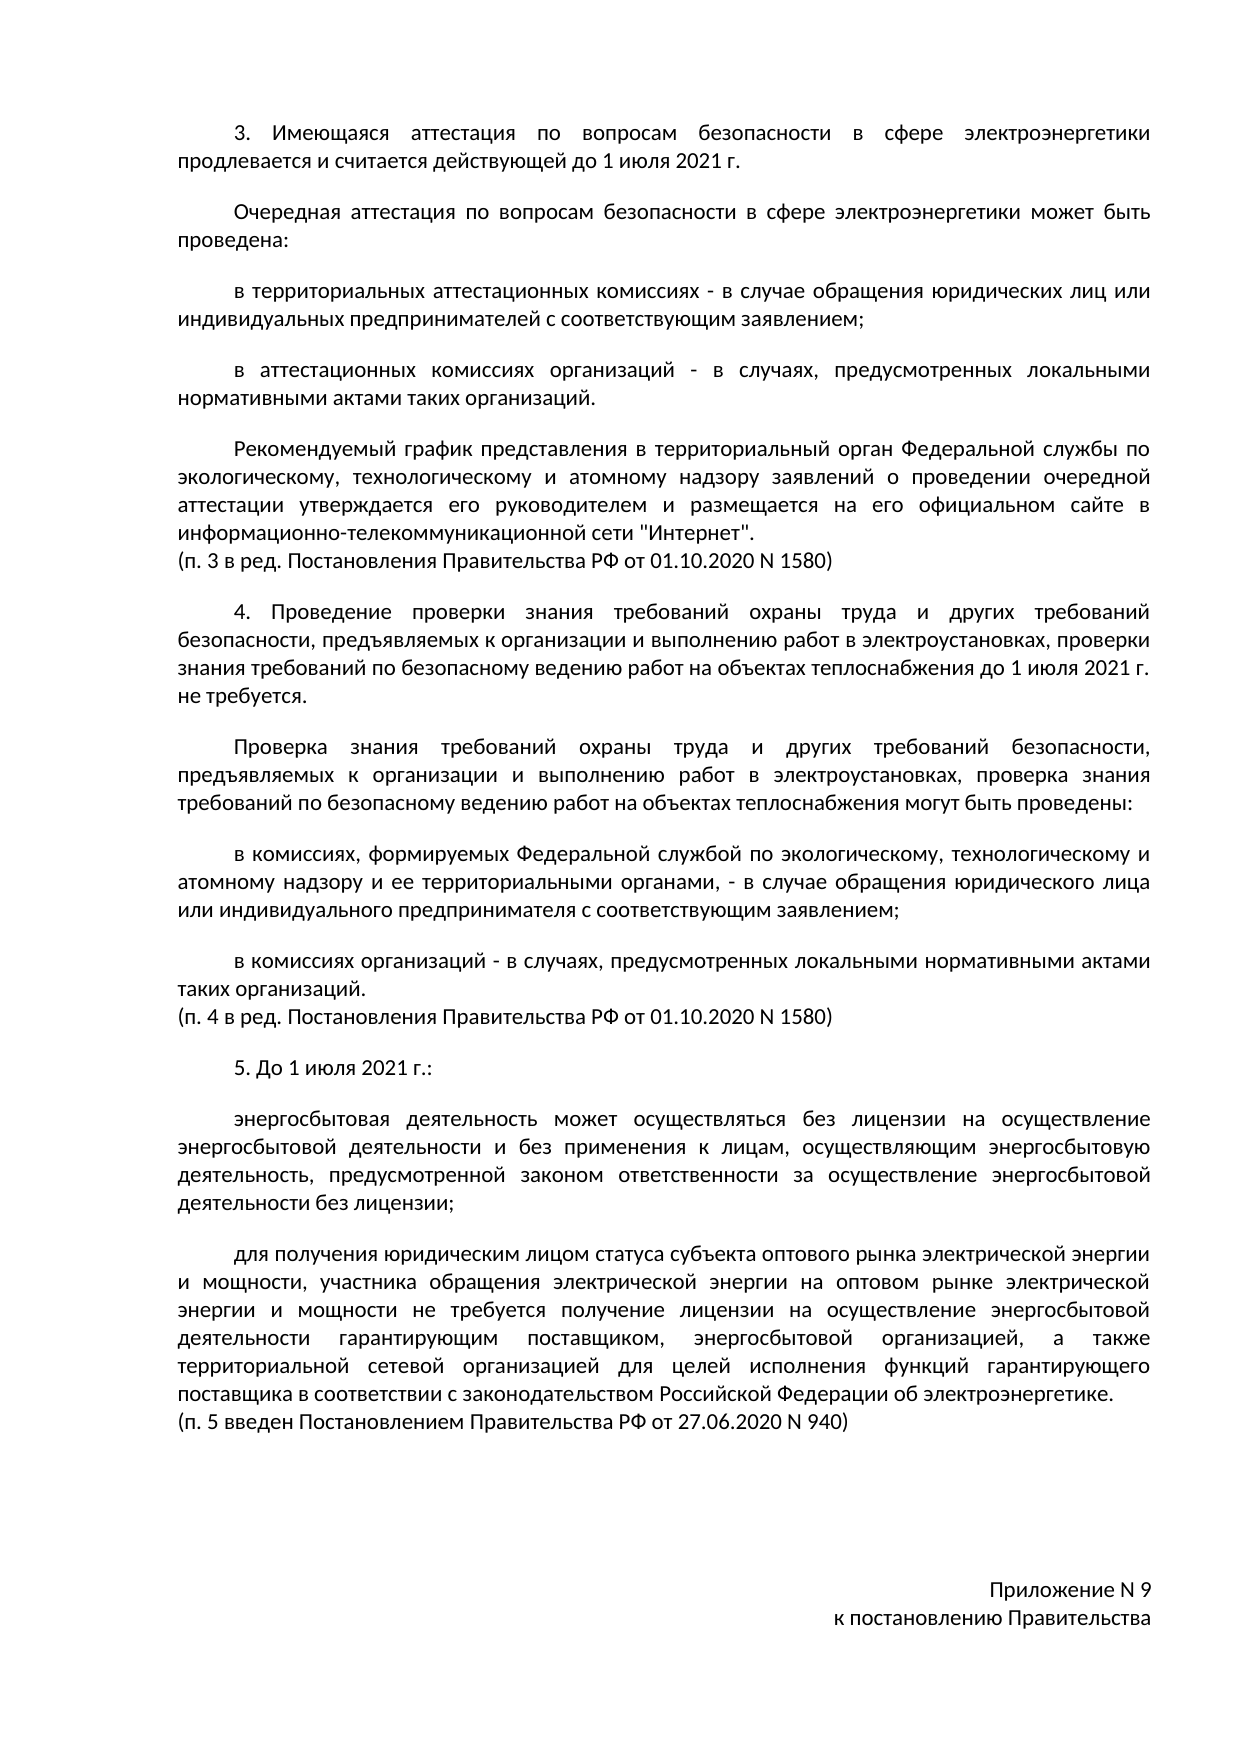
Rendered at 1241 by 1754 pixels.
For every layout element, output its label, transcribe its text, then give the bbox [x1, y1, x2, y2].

text энергосбытовая деятельность может осуществляться без лицензии на осуществление энергосбытовой деятельности и без применения к лицам, осуществляющим энергосбытовую деятельность, предусмотренной законом ответственности за осуществление энергосбытовой деятельности без лицензии; [177, 1104, 1152, 1216]
text 3. Имеющаяся аттестация по вопросам безопасности в сфере электроэнергетики продлевается и считается действующей до 1 июля 2021 г. [177, 118, 1152, 174]
text в аттестационных комиссиях организаций - в случаях, предусмотренных локальными нормативными актами таких организаций. [177, 355, 1152, 411]
text в территориальных аттестационных комиссиях - в случае обращения юридических лиц или индивидуальных предпринимателей с соответствующим заявлением; [177, 276, 1152, 332]
text 4. Проведение проверки знания требований охраны труда и других требований безопасности, предъявляемых к организации и выполнению работ в электроустановках, проверки знания требований по безопасному ведению работ на объектах теплоснабжения до 1 июля 2021 г. не требуется. [177, 597, 1152, 709]
text Очередная аттестация по вопросам безопасности в сфере электроэнергетики может быть проведена: [177, 197, 1152, 253]
text для получения юридическим лицом статуса субъекта оптового рынка электрической энергии и мощности, участника обращения электрической энергии на оптовом рынке электрической энергии и мощности не требуется получение лицензии на осуществление энергосбытовой деятельности гарантирующим поставщиком, энергосбытовой организацией, а также территориальной сетевой организацией для целей исполнения функций гарантирующего поставщика в соответствии с законодательством Российской Федерации об электроэнергетике. [177, 1239, 1152, 1407]
text к постановлению Правительства [177, 1603, 1152, 1631]
text Рекомендуемый график представления в территориальный орган Федеральной службы по экологическому, технологическому и атомному надзору заявлений о проведении очередной аттестации утверждается его руководителем и размещается на его официальном сайте в информационно-телекоммуникационной сети "Интернет". [177, 434, 1152, 546]
text в комиссиях, формируемых Федеральной службой по экологическому, технологическому и атомному надзору и ее территориальными органами, - в случае обращения юридического лица или индивидуального предпринимателя с соответствующим заявлением; [177, 839, 1152, 923]
text в комиссиях организаций - в случаях, предусмотренных локальными нормативными актами таких организаций. [177, 946, 1152, 1002]
text 5. До 1 июля 2021 г.: [177, 1053, 1152, 1081]
text Приложение N 9 [177, 1575, 1152, 1603]
text Проверка знания требований охраны труда и других требований безопасности, предъявляемых к организации и выполнению работ в электроустановках, проверка знания требований по безопасному ведению работ на объектах теплоснабжения могут быть проведены: [177, 732, 1152, 816]
text (п. 3 в ред. Постановления Правительства РФ от 01.10.2020 N 1580) [177, 546, 1152, 574]
text (п. 5 введен Постановлением Правительства РФ от 27.06.2020 N 940) [177, 1407, 1152, 1435]
text (п. 4 в ред. Постановления Правительства РФ от 01.10.2020 N 1580) [177, 1002, 1152, 1030]
